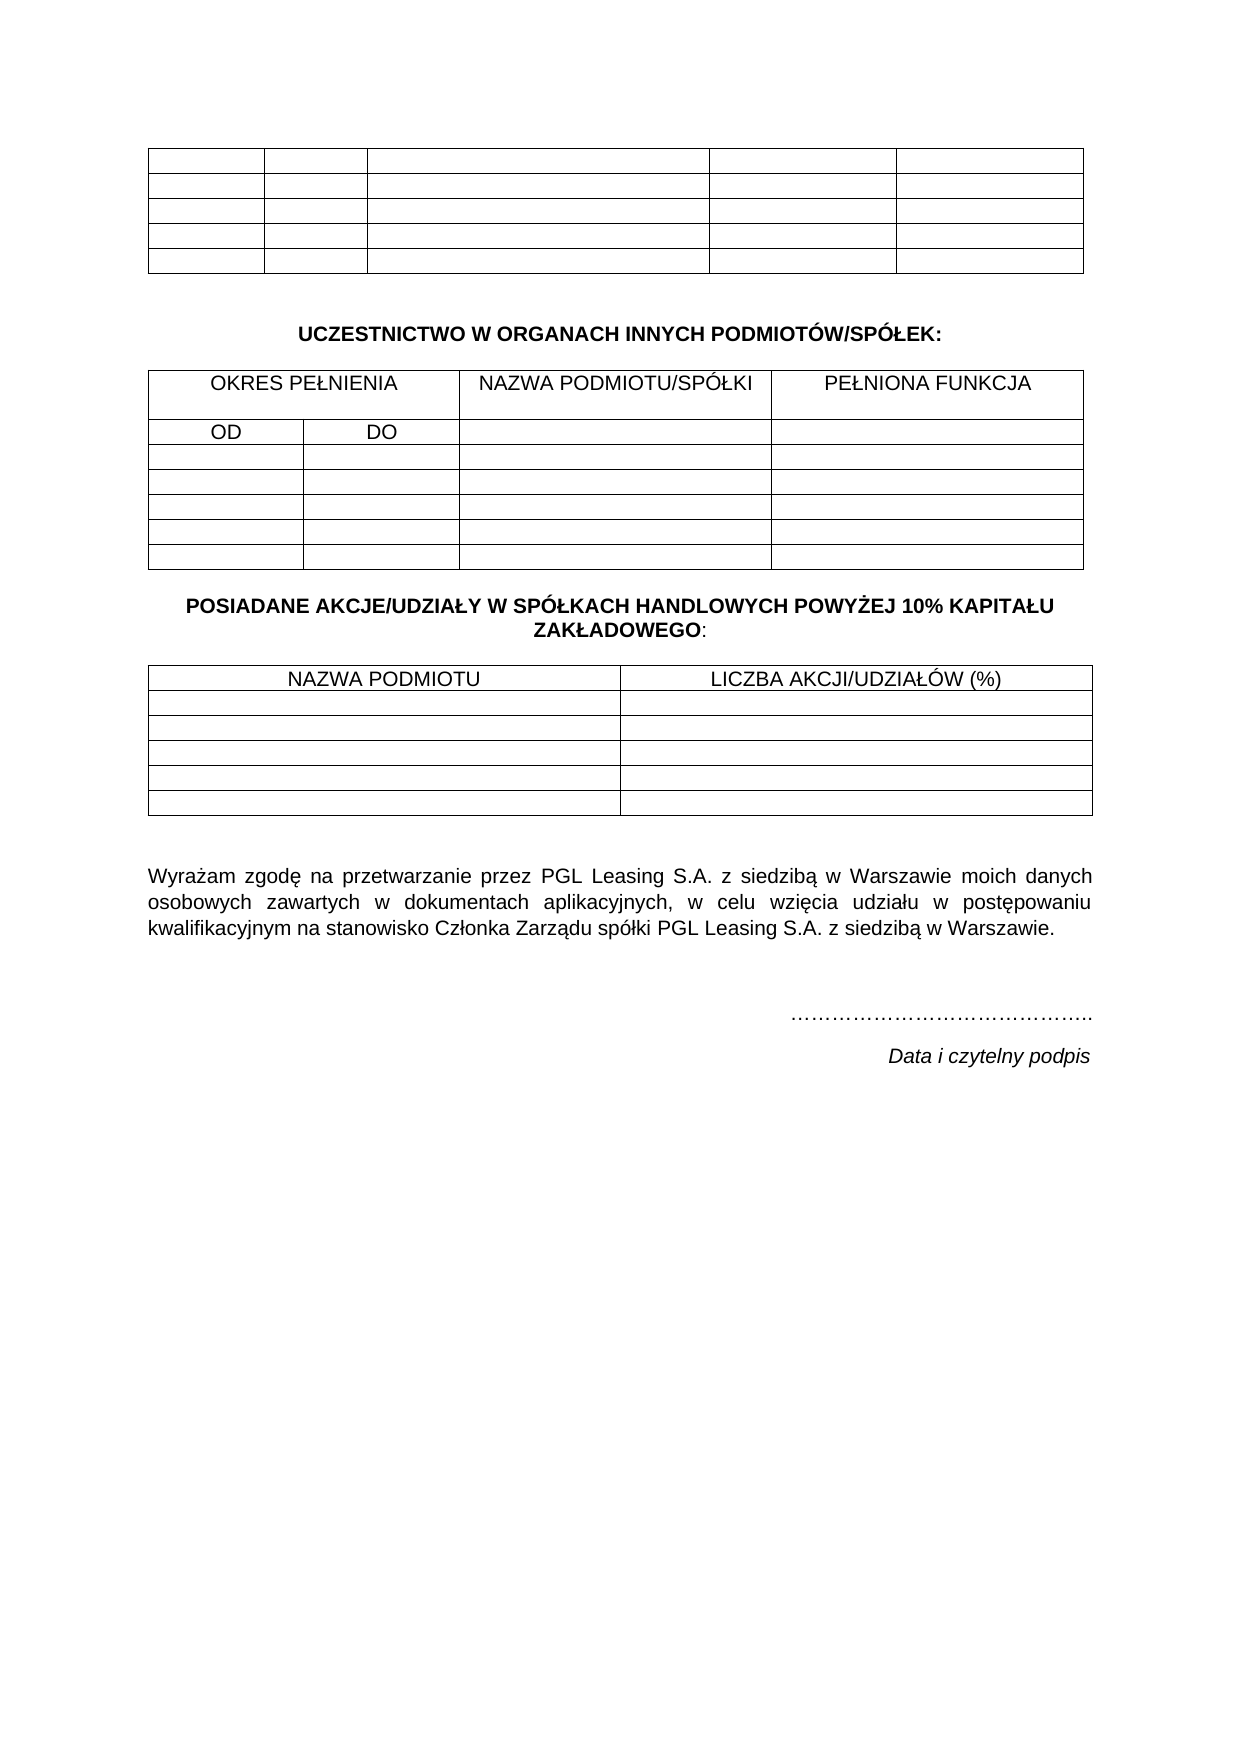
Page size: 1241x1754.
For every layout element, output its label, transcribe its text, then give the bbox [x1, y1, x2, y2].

table_cell [265, 174, 367, 198]
table_cell [897, 174, 1083, 198]
text Data i czytelny podpis [148, 1043, 1093, 1067]
table_cell [897, 224, 1083, 248]
table_cell [149, 495, 303, 518]
table_cell [897, 199, 1083, 223]
table_cell [772, 470, 1083, 493]
table_cell [304, 520, 459, 543]
table_cell [149, 224, 264, 248]
table_cell [265, 199, 367, 223]
table_cell [304, 470, 459, 493]
text UCZESTNICTWO W ORGANACH INNYCH PODMIOTÓW/SPÓŁEK: [148, 322, 1093, 346]
table_cell OD [149, 420, 303, 443]
table_cell [149, 199, 264, 223]
table_cell [149, 470, 303, 493]
table_cell [304, 495, 459, 518]
table_cell [265, 224, 367, 248]
table_header PEŁNIONA FUNKCJA [772, 371, 1083, 418]
table_cell [460, 520, 771, 543]
table_cell [368, 174, 709, 198]
table_cell [710, 224, 896, 248]
table_cell [368, 224, 709, 248]
table_header LICZBA AKCJI/UDZIAŁÓW (%) [621, 666, 1092, 690]
table_cell [149, 545, 303, 568]
table_cell [304, 445, 459, 468]
table_cell [304, 545, 459, 568]
table_cell [621, 766, 1092, 790]
table_cell [621, 791, 1092, 815]
table_cell [460, 495, 771, 518]
table_cell [460, 470, 771, 493]
table_cell [897, 149, 1083, 173]
table_cell [368, 249, 709, 273]
table_cell [149, 149, 264, 173]
table_cell [368, 149, 709, 173]
table_cell [149, 741, 620, 765]
table_cell [149, 520, 303, 543]
table_cell DO [304, 420, 459, 443]
text POSIADANE AKCJE/UDZIAŁY W SPÓŁKACH HANDLOWYCH POWYŻEJ 10% KAPITAŁU ZAKŁADOWEGO: [148, 593, 1093, 641]
table_cell [772, 495, 1083, 518]
table_cell [149, 791, 620, 815]
text Wyrażam zgodę na przetwarzanie przez PGL Leasing S.A. z siedzibą w Warszawie moich danych osobowych zawartych w dokumentach aplikacyjnych, w celu wzięcia udziału w postępowaniu kwalifikacyjnym na stanowisko Członka Zarządu spółki PGL Leasing S.A. z siedzibą w Warszawie. [148, 864, 1093, 940]
table_cell [460, 545, 771, 568]
table_cell [265, 149, 367, 173]
table_header NAZWA PODMIOTU/SPÓŁKI [460, 371, 771, 418]
table_cell [621, 716, 1092, 740]
table_cell [149, 445, 303, 468]
table_cell [460, 420, 771, 443]
table_cell [149, 174, 264, 198]
table_cell [772, 420, 1083, 443]
table_header NAZWA PODMIOTU [149, 666, 620, 690]
table_cell [265, 249, 367, 273]
table_header OKRES PEŁNIENIA [149, 371, 459, 418]
table_cell [149, 766, 620, 790]
table_cell [710, 149, 896, 173]
table_cell [149, 691, 620, 715]
table_cell [897, 249, 1083, 273]
table_cell [149, 249, 264, 273]
text …………………………………….. [148, 1001, 1093, 1025]
table_cell [710, 199, 896, 223]
table_cell [772, 545, 1083, 568]
table_cell [772, 520, 1083, 543]
table_cell [621, 741, 1092, 765]
table_cell [368, 199, 709, 223]
table_cell [710, 174, 896, 198]
table_cell [460, 445, 771, 468]
table_cell [710, 249, 896, 273]
table_cell [149, 716, 620, 740]
table_cell [621, 691, 1092, 715]
table_cell [772, 445, 1083, 468]
